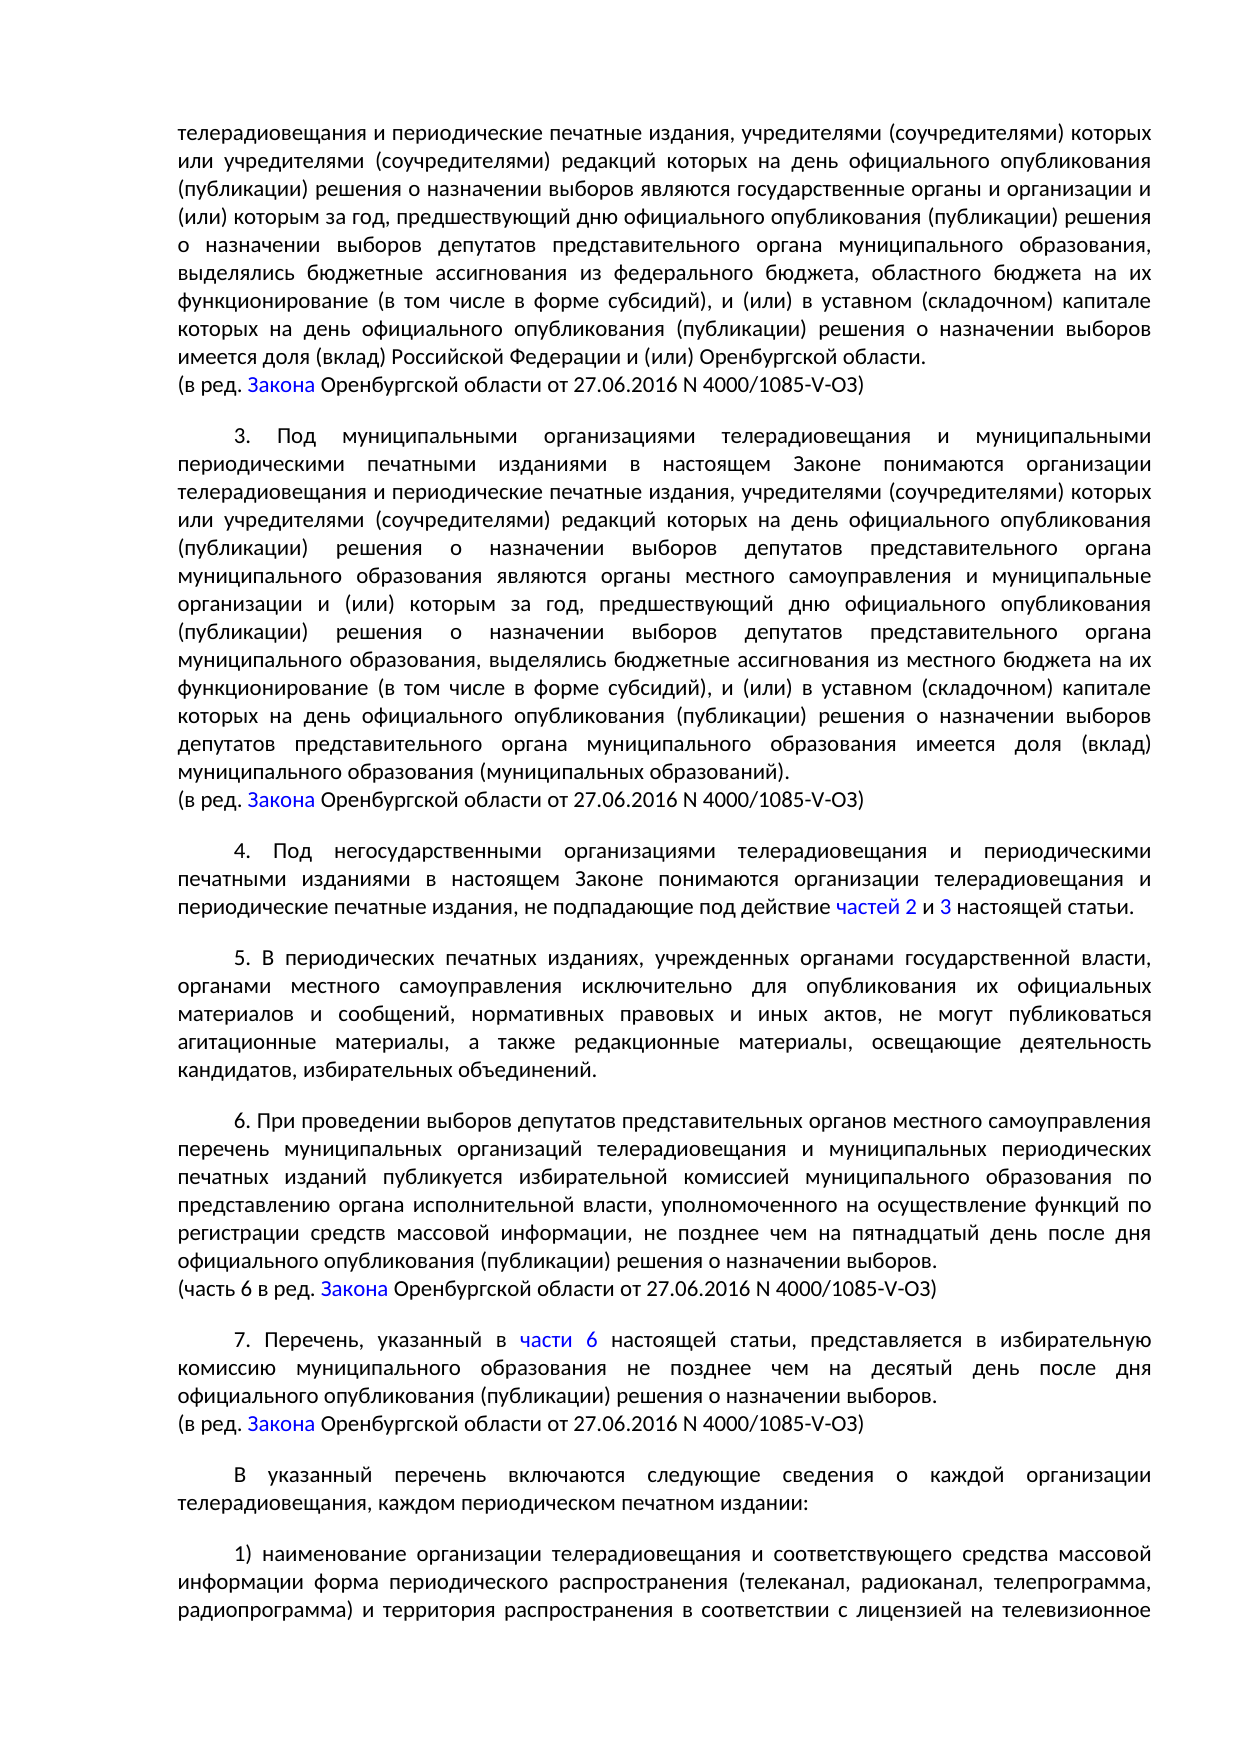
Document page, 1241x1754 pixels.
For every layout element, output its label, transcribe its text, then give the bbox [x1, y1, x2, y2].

text (в ред. Закона Оренбургской области от 27.06.2016 N 4000/1085-V-ОЗ) [177, 370, 1152, 398]
text (часть 6 в ред. Закона Оренбургской области от 27.06.2016 N 4000/1085-V-ОЗ) [177, 1274, 1152, 1303]
text В указанный перечень включаются следующие сведения о каждой организации телерадиовещания, каждом периодическом печатном издании: [177, 1461, 1152, 1517]
text 7. Перечень, указанный в части 6 настоящей статьи, представляется в избирательную комиссию муниципального образования не позднее чем на десятый день после дня официального опубликования (публикации) решения о назначении выборов. [177, 1326, 1152, 1409]
text 4. Под негосударственными организациями телерадиовещания и периодическими печатными изданиями в настоящем Законе понимаются организации телерадиовещания и периодические печатные издания, не подпадающие под действие частей 2 и 3 настоящей статьи. [177, 836, 1152, 921]
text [177, 118, 1152, 370]
text 6. При проведении выборов депутатов представительных органов местного самоуправления перечень муниципальных организаций телерадиовещания и муниципальных периодических печатных изданий публикуется избирательной комиссией муниципального образования по представлению органа исполнительной власти, уполномоченного на осуществление функций по регистрации средств массовой информации, не позднее чем на пятнадцатый день после дня официального опубликования (публикации) решения о назначении выборов. [177, 1106, 1152, 1274]
text 3. Под муниципальными организациями телерадиовещания и муниципальными периодическими печатными изданиями в настоящем Законе понимаются организации телерадиовещания и периодические печатные издания, учредителями (соучредителями) которых или учредителями (соучредителями) редакций которых на день официального опубликования (публикации) решения о назначении выборов депутатов представительного органа муниципального образования являются органы местного самоуправления и муниципальные организации и (или) которым за год, предшествующий дню официального опубликования (публикации) решения о назначении выборов депутатов представительного органа муниципального образования, выделялись бюджетные ассигнования из местного бюджета на их функционирование (в том числе в форме субсидий), и (или) в уставном (складочном) капитале которых на день официального опубликования (публикации) решения о назначении выборов депутатов представительного органа муниципального образования имеется доля (вклад) муниципального образования (муниципальных образований). [177, 421, 1152, 786]
text (в ред. Закона Оренбургской области от 27.06.2016 N 4000/1085-V-ОЗ) [177, 1409, 1152, 1438]
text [177, 1539, 1152, 1623]
text 5. В периодических печатных изданиях, учрежденных органами государственной власти, органами местного самоуправления исключительно для опубликования их официальных материалов и сообщений, нормативных правовых и иных актов, не могут публиковаться агитационные материалы, а также редакционные материалы, освещающие деятельность кандидатов, избирательных объединений. [177, 943, 1152, 1083]
text (в ред. Закона Оренбургской области от 27.06.2016 N 4000/1085-V-ОЗ) [177, 786, 1152, 813]
